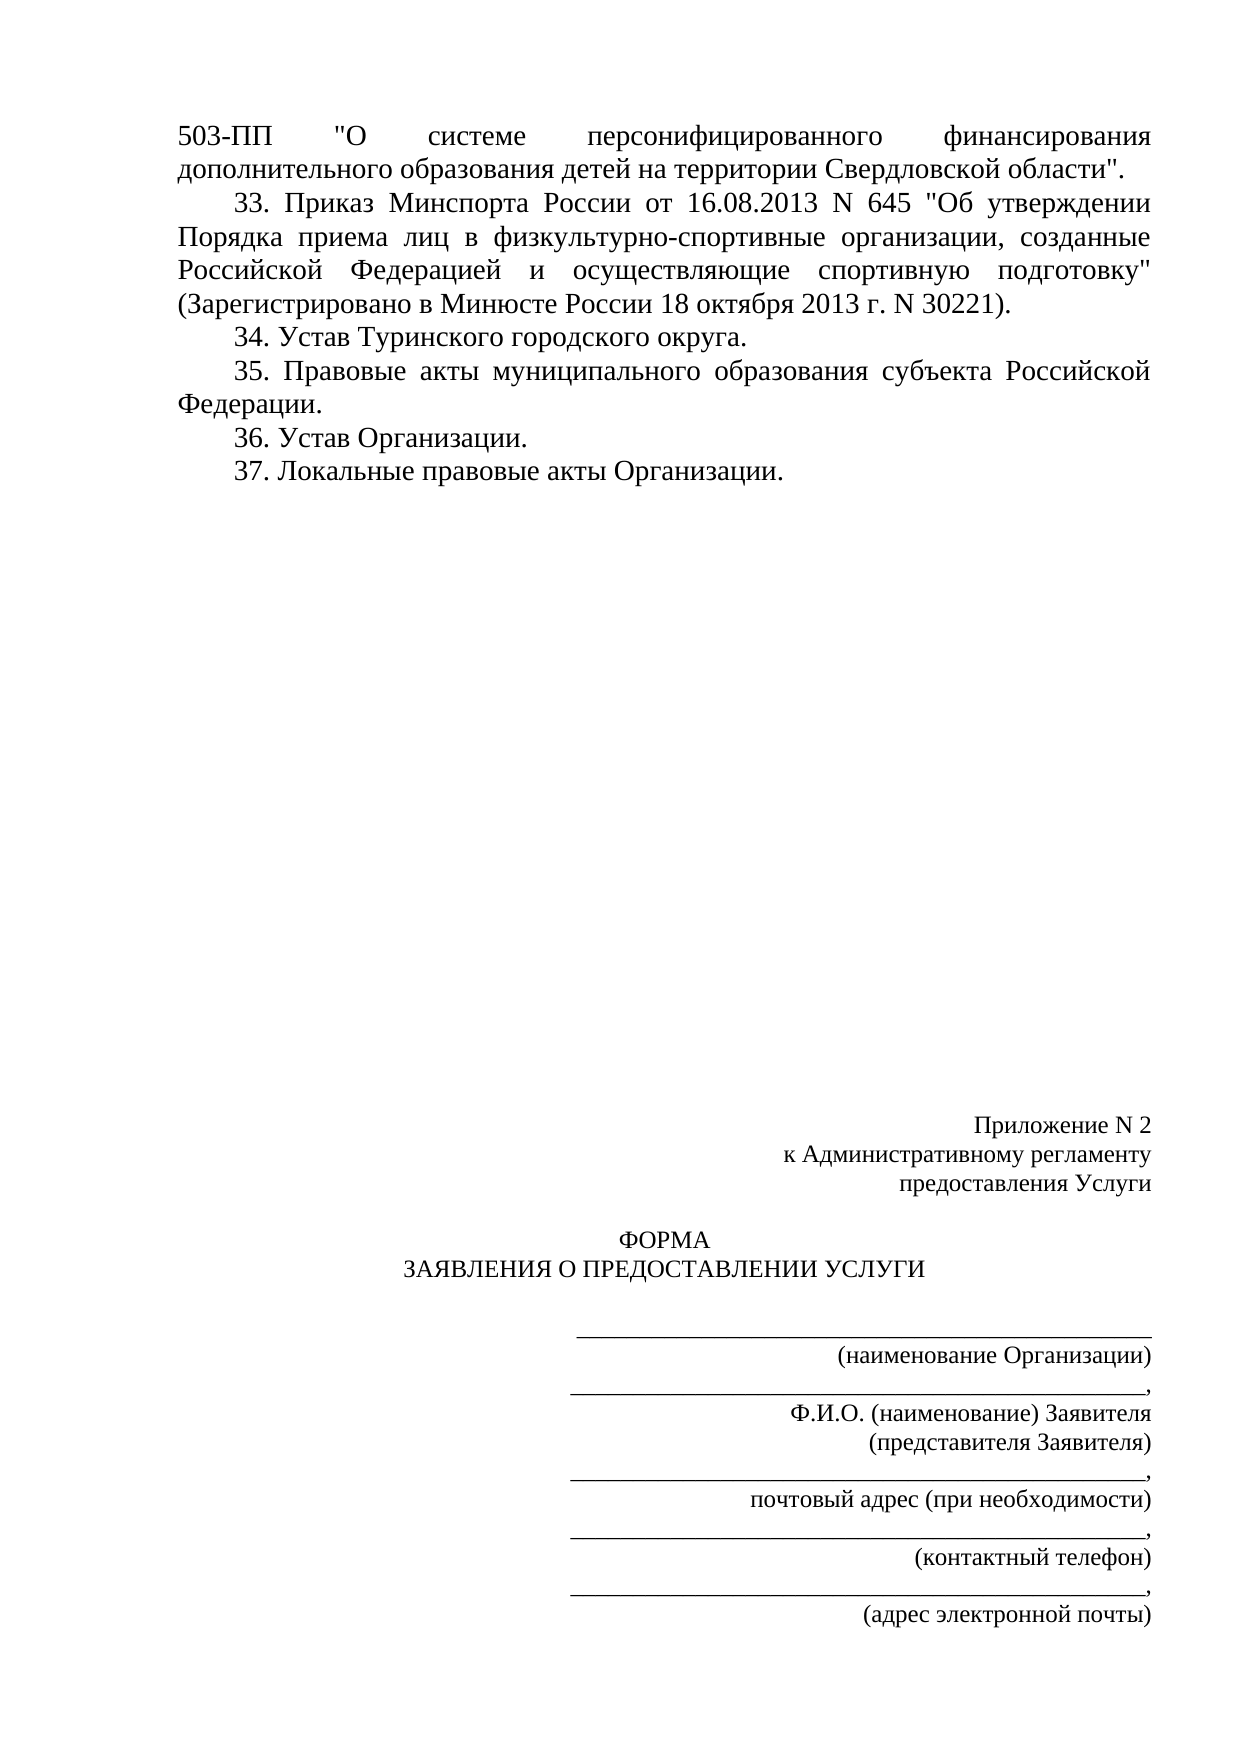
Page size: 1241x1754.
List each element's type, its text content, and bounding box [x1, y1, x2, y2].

text предоставления Услуги [177, 1168, 1152, 1197]
text ФОРМА [177, 1226, 1152, 1254]
text ______________________________________________, [177, 1513, 1152, 1542]
text 35. Правовые акты муниципального образования субъекта Российской Федерации. [177, 353, 1152, 420]
text к Административному регламенту [177, 1139, 1152, 1168]
text Приложение N 2 [177, 1111, 1152, 1139]
text 33. Приказ Минспорта России от 16.08.2013 N 645 "Об утверждении Порядка приема лиц в физкультурно-спортивные организации, созданные Российской Федерацией и осуществляющие спортивную подготовку" (Зарегистрировано в Минюсте России 18 октября 2013 г. N 30221). [177, 185, 1152, 319]
text Ф.И.О. (наименование) Заявителя [177, 1398, 1152, 1427]
text ЗАЯВЛЕНИЯ О ПРЕДОСТАВЛЕНИИ УСЛУГИ [177, 1254, 1152, 1283]
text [177, 118, 1152, 185]
text почтовый адрес (при необходимости) [177, 1484, 1152, 1513]
text (адрес электронной почты) [177, 1599, 1152, 1628]
text ______________________________________________, [177, 1456, 1152, 1484]
text 36. Устав Организации. [177, 420, 1152, 453]
text (контактный телефон) [177, 1542, 1152, 1571]
text (представителя Заявителя) [177, 1427, 1152, 1456]
text ______________________________________________, [177, 1369, 1152, 1398]
text ______________________________________________ [177, 1312, 1152, 1341]
text 34. Устав Туринского городского округа. [177, 319, 1152, 353]
text 37. Локальные правовые акты Организации. [177, 453, 1152, 487]
text (наименование Организации) [177, 1341, 1152, 1369]
text ______________________________________________, [177, 1571, 1152, 1599]
